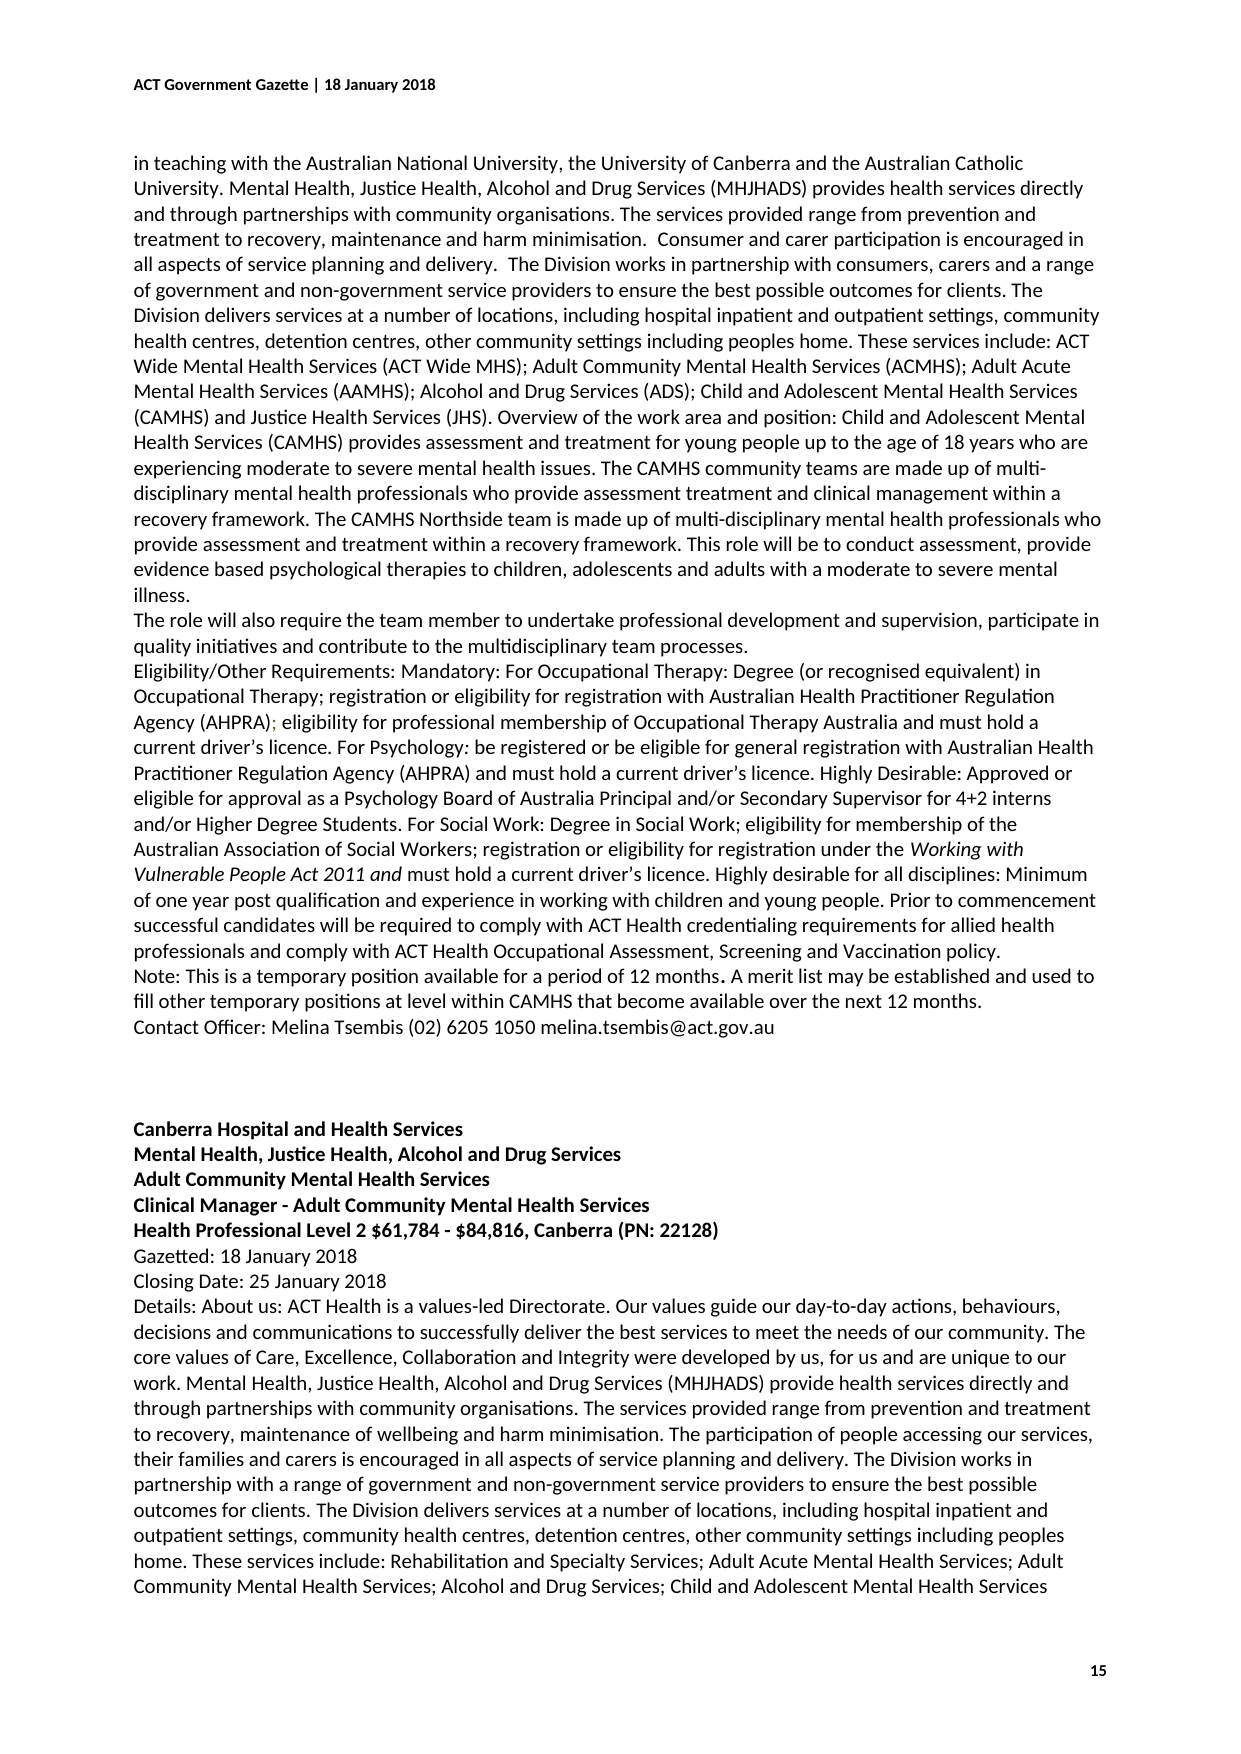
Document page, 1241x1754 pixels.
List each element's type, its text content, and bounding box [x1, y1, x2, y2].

text Contact Officer: Melina Tsembis (02) 6205 1050 melina.tsembis@act.gov.au [133, 1014, 1107, 1039]
text Mental Health, Justice Health, Alcohol and Drug Services [133, 1141, 1107, 1167]
text The role will also require the team member to undertake professional development and supervision, participate in quality initiatives and contribute to the multidisciplinary team processes. [133, 607, 1107, 658]
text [133, 150, 1107, 607]
text Eligibility/Other Requirements: Mandatory: For Occupational Therapy: Degree (or recognised equivalent) in Occupational Therapy; registration or eligibility for registration with Australian Health Practitioner Regulation Agency (AHPRA); eligibility for professional membership of Occupational Therapy Australia and must hold a current driver’s licence. For Psychology: be registered or be eligible for general registration with Australian Health Practitioner Regulation Agency (AHPRA) and must hold a current driver’s licence. Highly Desirable: Approved or eligible for approval as a Psychology Board of Australia Principal and/or Secondary Supervisor for 4+2 interns and/or Higher Degree Students. For Social Work: Degree in Social Work; eligibility for membership of the Australian Association of Social Workers; registration or eligibility for registration under the Working with Vulnerable People Act 2011 and must hold a current driver’s licence. Highly desirable for all disciplines: Minimum of one year post qualification and experience in working with children and young people. Prior to commencement successful candidates will be required to comply with ACT Health credentialing requirements for allied health professionals and comply with ACT Health Occupational Assessment, Screening and Vaccination policy. [133, 658, 1107, 963]
text Health Professional Level 2 $61,784 - $84,816, Canberra (PN: 22128) [133, 1217, 1107, 1243]
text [133, 1294, 1107, 1599]
text Clinical Manager - Adult Community Mental Health Services [133, 1192, 1107, 1217]
text Adult Community Mental Health Services [133, 1167, 1107, 1192]
text Closing Date: 25 January 2018 [133, 1268, 1107, 1294]
text Note: This is a temporary position available for a period of 12 months. A merit list may be established and used to fill other temporary positions at level within CAMHS that become available over the next 12 months. [133, 963, 1107, 1014]
text Canberra Hospital and Health Services [133, 1116, 1107, 1141]
text Gazetted: 18 January 2018 [133, 1243, 1107, 1268]
